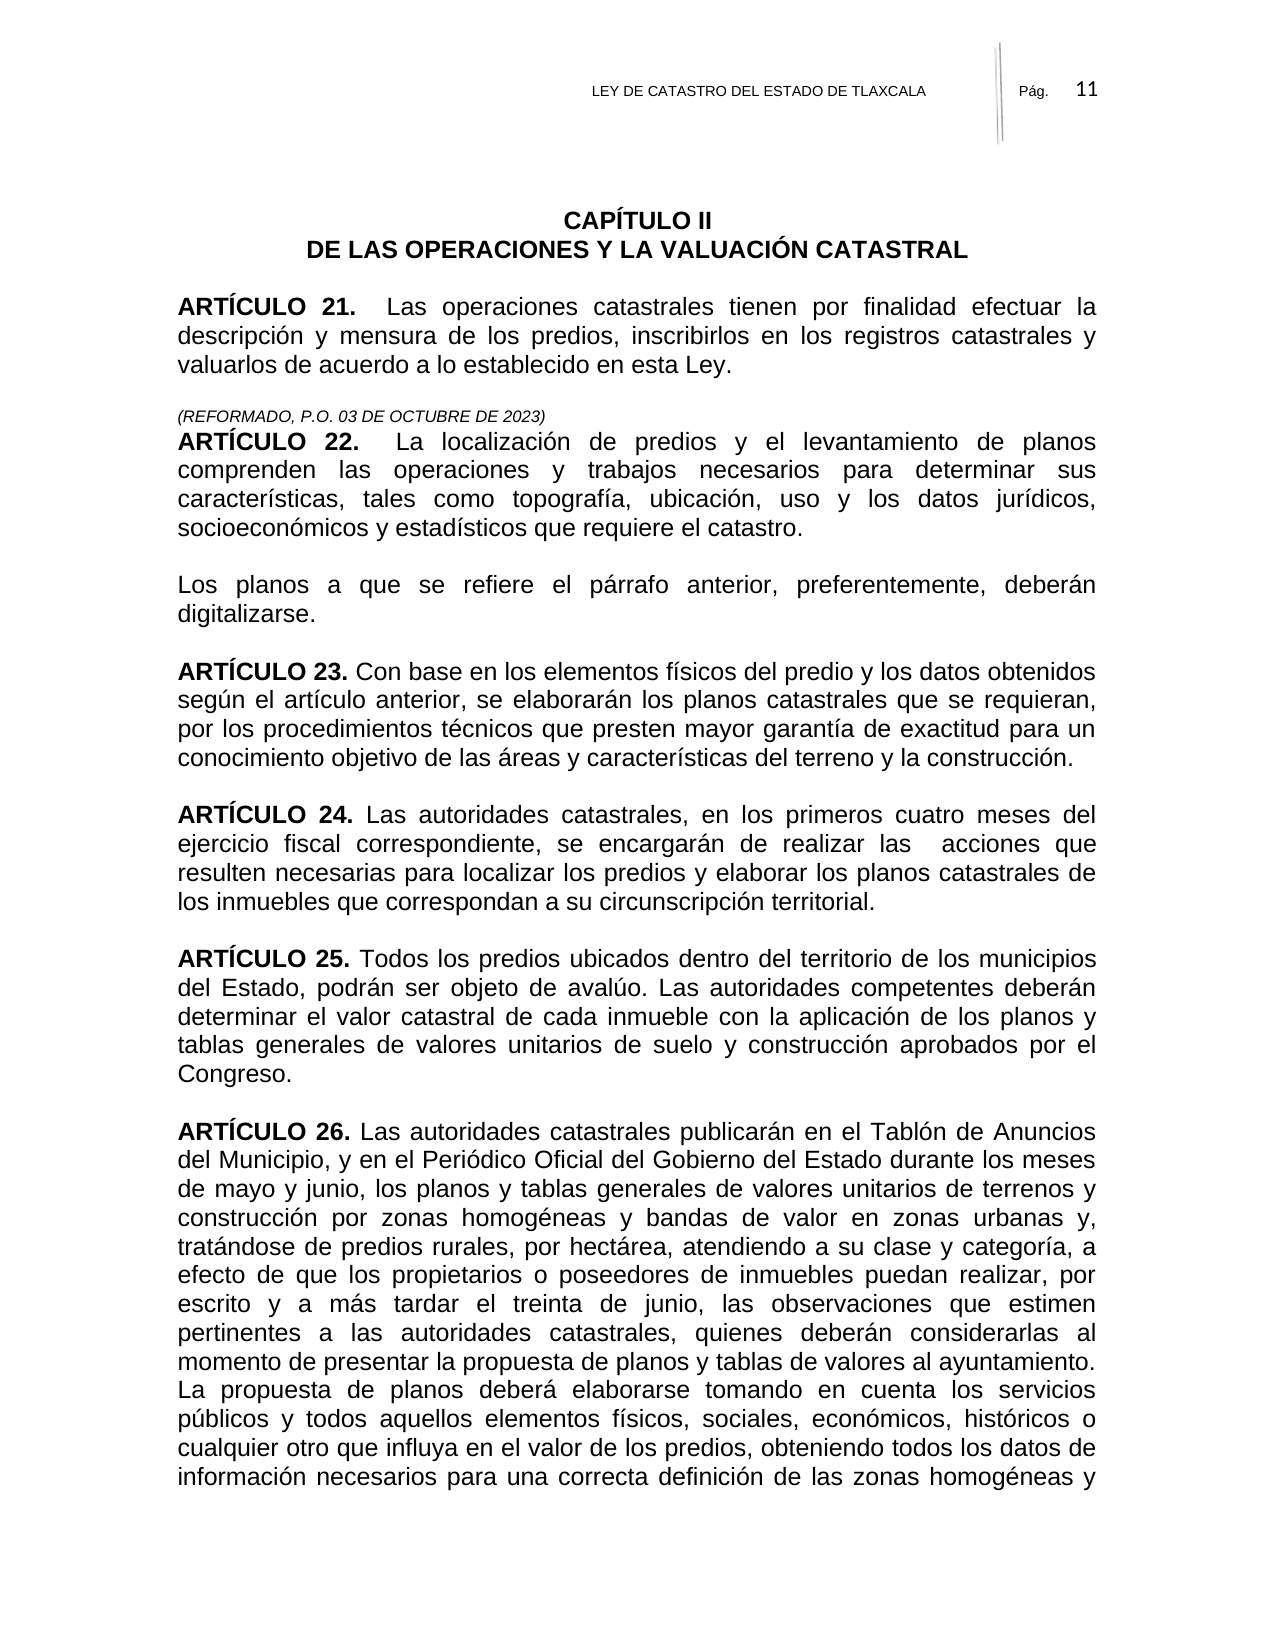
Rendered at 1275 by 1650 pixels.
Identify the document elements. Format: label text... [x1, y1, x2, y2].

text ARTÍCULO 22. La localización de predios y el levantamiento de planos comprenden las operaciones y trabajos necesarios para determinar sus características, tales como topografía, ubicación, uso y los datos jurídicos, socioeconómicos y estadísticos que requiere el catastro. [177, 426, 1098, 541]
text ARTÍCULO 23. Con base en los elementos físicos del predio y los datos obtenidos según el artículo anterior, se elaborarán los planos catastrales que se requieran, por los procedimientos técnicos que presten mayor garantía de exactitud para un conocimiento objetivo de las áreas y características del terreno y la construcción. [177, 656, 1098, 771]
text DE LAS OPERACIONES Y LA VALUACIÓN CATASTRAL [177, 235, 1098, 263]
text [177, 1116, 1098, 1490]
text Los planos a que se refiere el párrafo anterior, preferentemente, deberán digitalizarse. [177, 570, 1098, 628]
text (REFORMADO, P.O. 03 DE OCTUBRE DE 2023) [177, 407, 1098, 426]
text ARTÍCULO 21. Las operaciones catastrales tienen por finalidad efectuar la descripción y mensura de los predios, inscribirlos en los registros catastrales y valuarlos de acuerdo a lo establecido en esta Ley. [177, 292, 1098, 378]
text ARTÍCULO 24. Las autoridades catastrales, en los primeros cuatro meses del ejercicio fiscal correspondiente, se encargarán de realizar las acciones que resulten necesarias para localizar los predios y elaborar los planos catastrales de los inmuebles que correspondan a su circunscripción territorial. [177, 800, 1098, 915]
text ARTÍCULO 25. Todos los predios ubicados dentro del territorio de los municipios del Estado, podrán ser objeto de avalúo. Las autoridades competentes deberán determinar el valor catastral de cada inmueble con la aplicación de los planos y tablas generales de valores unitarios de suelo y construcción aprobados por el Congreso. [177, 944, 1098, 1088]
text CAPÍTULO II [177, 206, 1098, 235]
